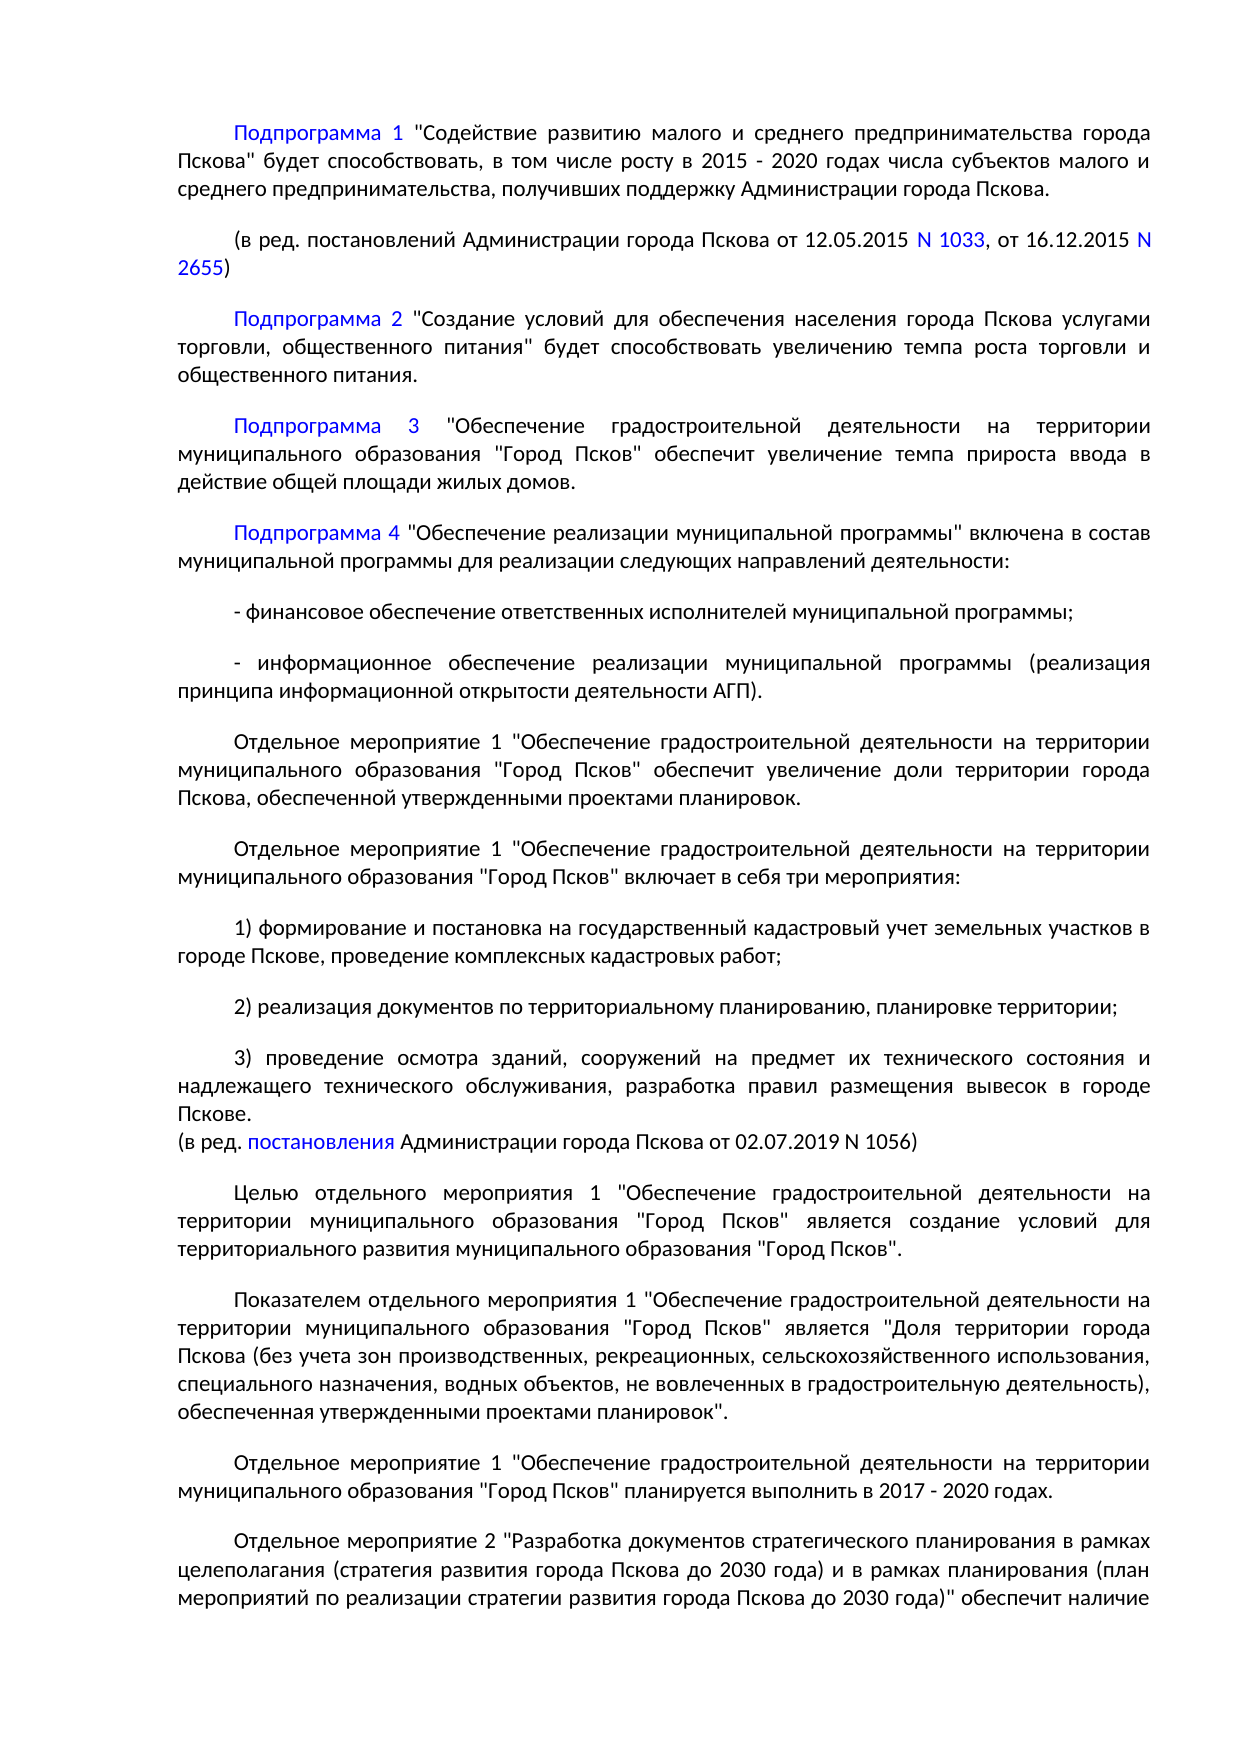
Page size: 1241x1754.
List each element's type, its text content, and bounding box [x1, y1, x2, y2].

text Подпрограмма 4 "Обеспечение реализации муниципальной программы" включена в состав муниципальной программы для реализации следующих направлений деятельности: [177, 518, 1152, 574]
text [177, 1527, 1152, 1611]
text Подпрограмма 3 "Обеспечение градостроительной деятельности на территории муниципального образования "Город Псков" обеспечит увеличение темпа прироста ввода в действие общей площади жилых домов. [177, 411, 1152, 495]
text 2) реализация документов по территориальному планированию, планировке территории; [177, 992, 1152, 1020]
text 3) проведение осмотра зданий, сооружений на предмет их технического состояния и надлежащего технического обслуживания, разработка правил размещения вывесок в городе Пскове. [177, 1043, 1152, 1127]
text Подпрограмма 1 "Содействие развитию малого и среднего предпринимательства города Пскова" будет способствовать, в том числе росту в 2015 - 2020 годах числа субъектов малого и среднего предпринимательства, получивших поддержку Администрации города Пскова. [177, 118, 1152, 202]
text Отдельное мероприятие 1 "Обеспечение градостроительной деятельности на территории муниципального образования "Город Псков" включает в себя три мероприятия: [177, 834, 1152, 890]
text Отдельное мероприятие 1 "Обеспечение градостроительной деятельности на территории муниципального образования "Город Псков" планируется выполнить в 2017 - 2020 годах. [177, 1448, 1152, 1504]
text Отдельное мероприятие 1 "Обеспечение градостроительной деятельности на территории муниципального образования "Город Псков" обеспечит увеличение доли территории города Пскова, обеспеченной утвержденными проектами планировок. [177, 727, 1152, 811]
text Показателем отдельного мероприятия 1 "Обеспечение градостроительной деятельности на территории муниципального образования "Город Псков" является "Доля территории города Пскова (без учета зон производственных, рекреационных, сельскохозяйственного использования, специального назначения, водных объектов, не вовлеченных в градостроительную деятельность), обеспеченная утвержденными проектами планировок". [177, 1285, 1152, 1425]
text - финансовое обеспечение ответственных исполнителей муниципальной программы; [177, 597, 1152, 625]
text (в ред. постановлений Администрации города Пскова от 12.05.2015 N 1033, от 16.12.2015 N 2655) [177, 225, 1152, 281]
text 1) формирование и постановка на государственный кадастровый учет земельных участков в городе Пскове, проведение комплексных кадастровых работ; [177, 913, 1152, 969]
text (в ред. постановления Администрации города Пскова от 02.07.2019 N 1056) [177, 1127, 1152, 1155]
text Подпрограмма 2 "Создание условий для обеспечения населения города Пскова услугами торговли, общественного питания" будет способствовать увеличению темпа роста торговли и общественного питания. [177, 304, 1152, 388]
text Целью отдельного мероприятия 1 "Обеспечение градостроительной деятельности на территории муниципального образования "Город Псков" является создание условий для территориального развития муниципального образования "Город Псков". [177, 1178, 1152, 1262]
text - информационное обеспечение реализации муниципальной программы (реализация принципа информационной открытости деятельности АГП). [177, 648, 1152, 704]
